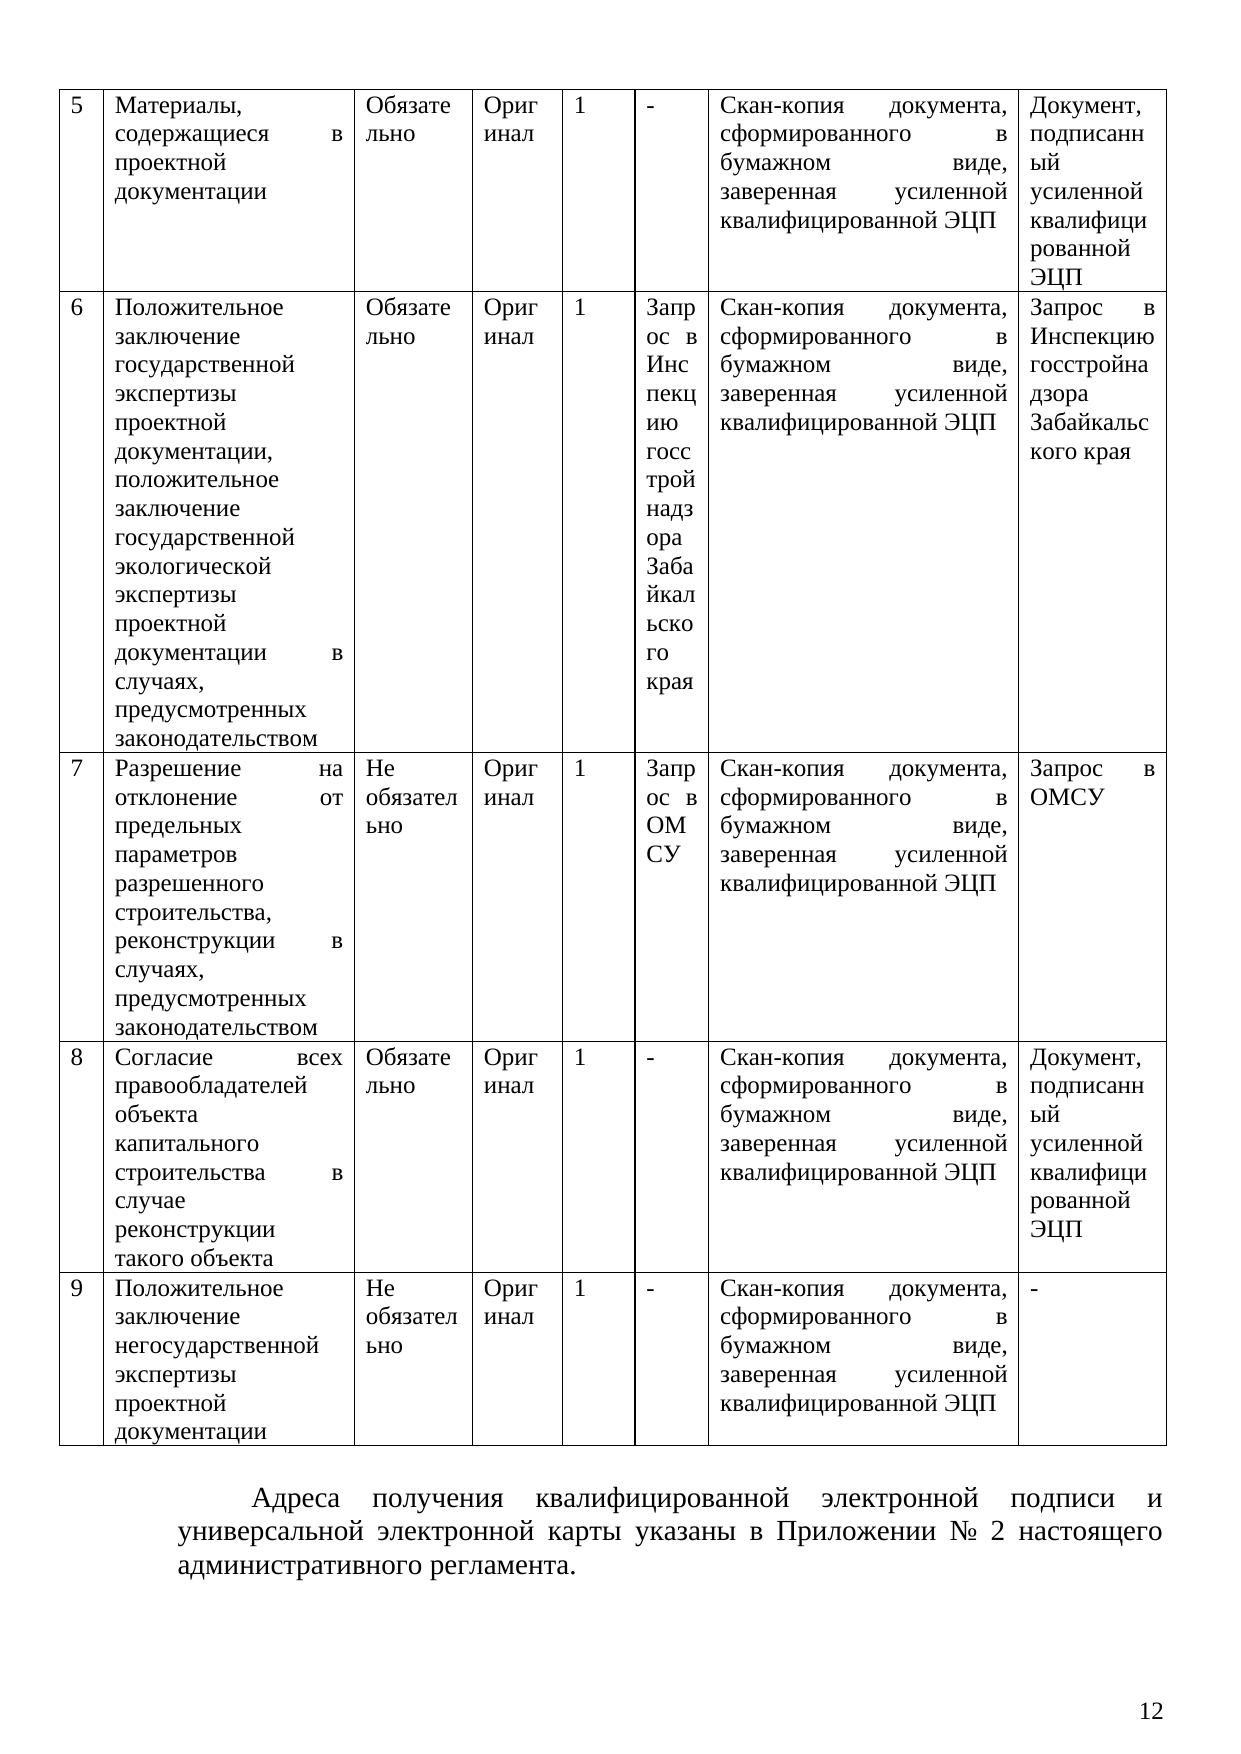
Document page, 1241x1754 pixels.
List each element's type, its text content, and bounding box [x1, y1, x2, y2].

table_cell Документ, подписанный усиленной квалифицированной ЭЦП [1019, 90, 1166, 291]
table_cell - [636, 90, 708, 291]
table_cell Запрос в Инспекцию госстройнадзора Забайкальского края [1019, 292, 1166, 752]
table_cell Материалы, содержащиеся в проектной документации [104, 90, 354, 291]
table_cell - [1019, 1273, 1166, 1445]
table_cell 7 [60, 753, 103, 1041]
table_cell Оригинал [473, 90, 562, 291]
table_cell 1 [563, 90, 634, 291]
table_cell 1 [563, 1273, 634, 1445]
table_cell Положительное заключение государственной экспертизы проектной документации, положительное заключение государственной экологической экспертизы проектной документации в случаях, предусмотренных законодательством [104, 292, 354, 752]
table_cell 9 [60, 1273, 103, 1445]
table_cell Не обязательно [355, 1273, 472, 1445]
table_cell 6 [60, 292, 103, 752]
table_cell Согласие всех правообладателей объекта капитального строительства в случае реконструкции такого объекта [104, 1042, 354, 1272]
table_cell Запрос в ОМСУ [1019, 753, 1166, 1041]
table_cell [709, 90, 1018, 291]
table_cell - [636, 1042, 708, 1272]
table_cell Обязательно [355, 292, 472, 752]
table_cell Скан-копия документа, сформированного в бумажном виде, заверенная усиленной квалифицированной ЭЦП [709, 292, 1018, 752]
table_cell Разрешение на отклонение от предельных параметров разрешенного строительства, реконструкции в случаях, предусмотренных законодательством [104, 753, 354, 1041]
table_cell Скан-копия документа, сформированного в бумажном виде, заверенная усиленной квалифицированной ЭЦП [709, 1042, 1018, 1272]
table_cell Скан-копия документа, сформированного в бумажном виде, заверенная усиленной квалифицированной ЭЦП [709, 1273, 1018, 1445]
table_cell Оригинал [473, 1042, 562, 1272]
table_cell Оригинал [473, 1273, 562, 1445]
table_cell Не обязательно [355, 753, 472, 1041]
table_cell Скан-копия документа, сформированного в бумажном виде, заверенная усиленной квалифицированной ЭЦП [709, 753, 1018, 1041]
table_cell 1 [563, 292, 634, 752]
table_cell Документ, подписанный усиленной квалифицированной ЭЦП [1019, 1042, 1166, 1272]
table_cell - [636, 1273, 708, 1445]
table_cell Оригинал [473, 292, 562, 752]
table_cell 5 [60, 90, 103, 291]
table_cell 1 [563, 753, 634, 1041]
table_cell 1 [563, 1042, 634, 1272]
table_cell 8 [60, 1042, 103, 1272]
table_cell Обязательно [355, 1042, 472, 1272]
table_cell Запрос в Инспекцию госстройнадзора Забайкальского края [636, 292, 708, 752]
table_cell Запрос в ОМСУ [636, 753, 708, 1041]
table_cell Оригинал [473, 753, 562, 1041]
text Адреса получения квалифицированной электронной подписи и универсальной электронной карты указаны в Приложении № 2 настоящего административного регламента. [177, 1480, 1163, 1580]
table_cell Положительное заключение негосударственной экспертизы проектной документации [104, 1273, 354, 1445]
table_cell Обязательно [355, 90, 472, 291]
